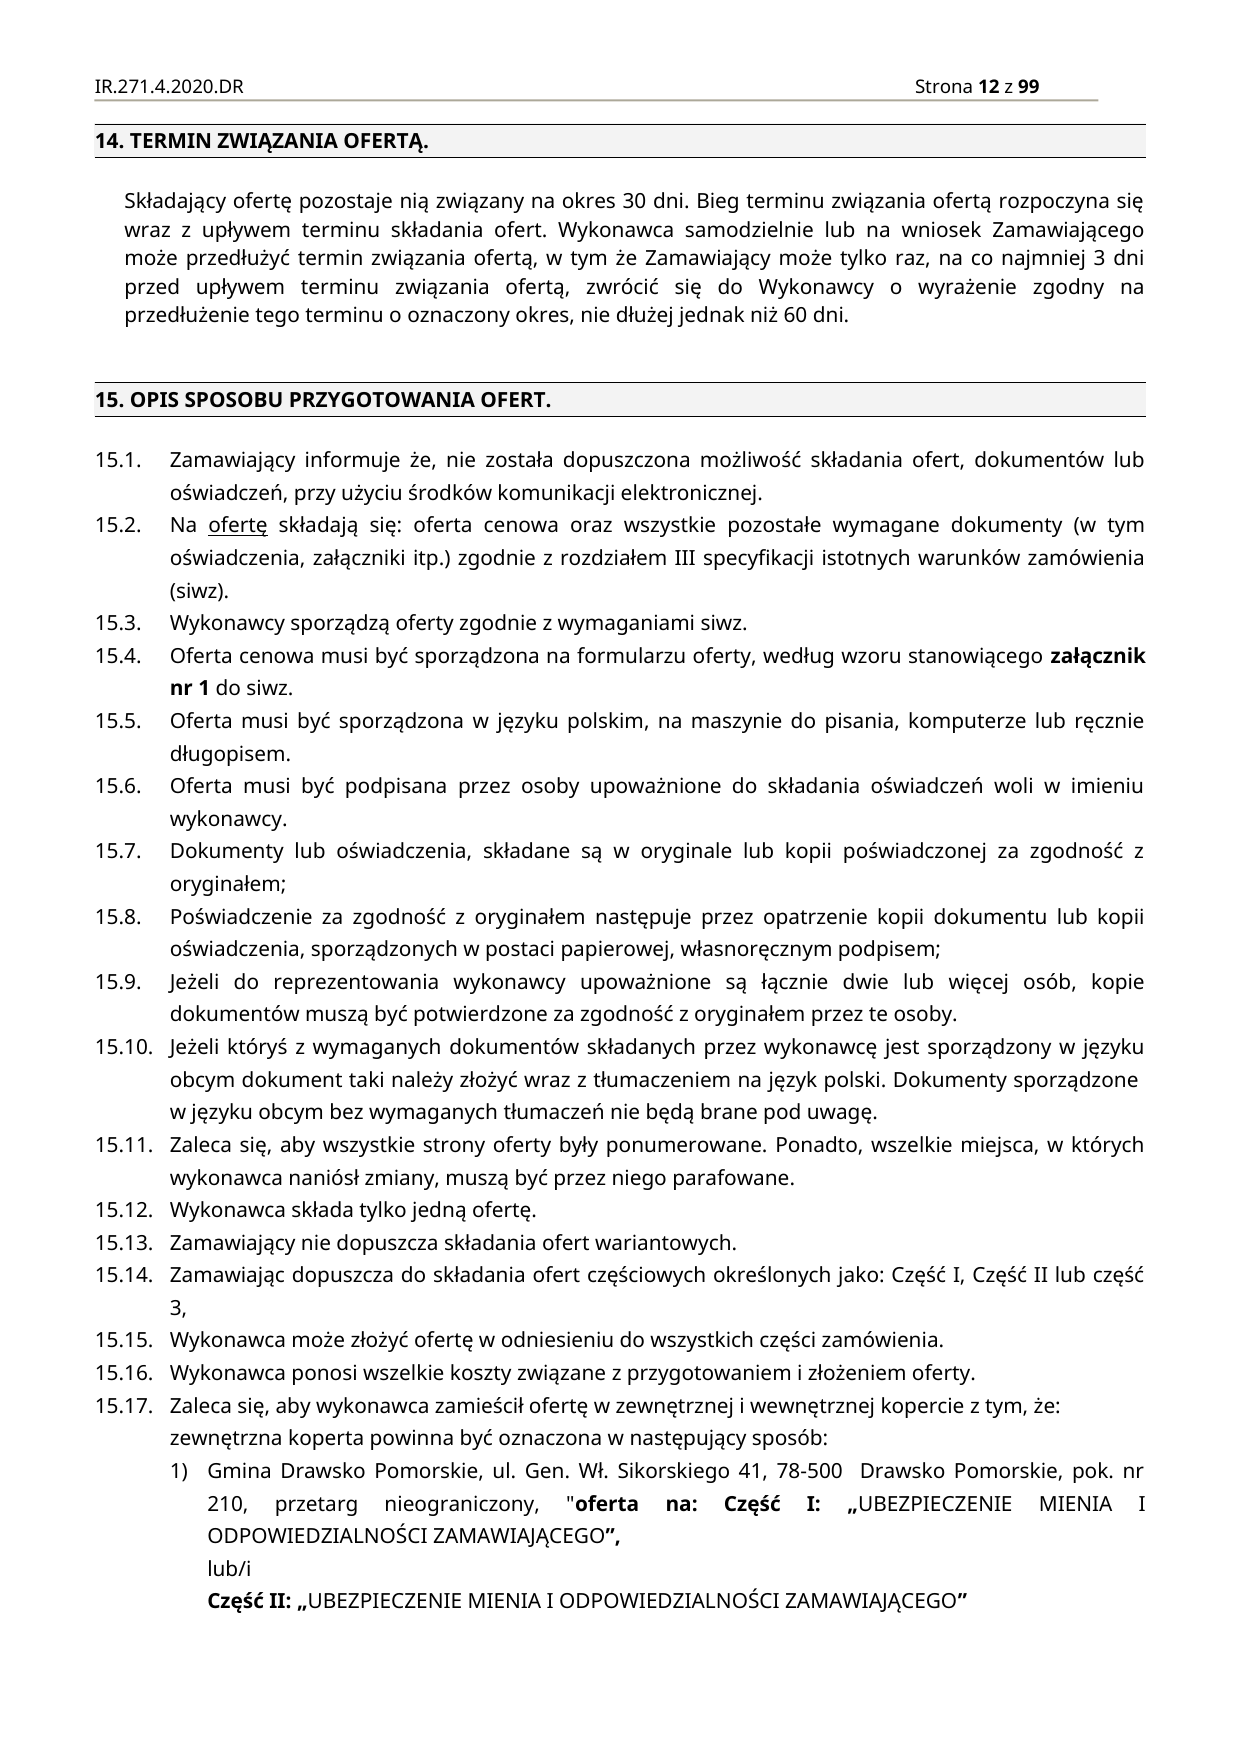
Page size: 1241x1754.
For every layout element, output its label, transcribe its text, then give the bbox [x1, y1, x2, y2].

list Oferta cenowa musi być sporządzona na formularzu oferty, według wzoru stanowiącego załącznik nr 1 do siwz. [94, 641, 1146, 702]
list Zamawiający informuje że, nie została dopuszczona możliwość składania ofert, dokumentów lub oświadczeń, przy użyciu środków komunikacji elektronicznej. [94, 445, 1146, 506]
list Część II: „UBEZPIECZENIE MIENIA I ODPOWIEDZIALNOŚCI ZAMAWIAJĄCEGO” [207, 1586, 1146, 1615]
list Zamawiając dopuszcza do składania ofert częściowych określonych jako: Część I, Część II lub część 3, [94, 1260, 1146, 1321]
list Wykonawca ponosi wszelkie koszty związane z przygotowaniem i złożeniem oferty. [94, 1358, 1146, 1387]
subtitle 15. OPIS SPOSOBU PRZYGOTOWANIA OFERT. [94, 383, 1146, 417]
list Poświadczenie za zgodność z oryginałem następuje przez opatrzenie kopii dokumentu lub kopii oświadczenia, sporządzonych w postaci papierowej, własnoręcznym podpisem; [94, 902, 1146, 963]
list zewnętrzna koperta powinna być oznaczona w następujący sposób: [169, 1423, 1146, 1452]
list lub/i [207, 1554, 1146, 1582]
subtitle 14. TERMIN ZWIĄZANIA OFERTĄ. [94, 125, 1146, 158]
list Jeżeli do reprezentowania wykonawcy upoważnione są łącznie dwie lub więcej osób, kopie dokumentów muszą być potwierdzone za zgodność z oryginałem przez te osoby. [94, 967, 1146, 1028]
list Jeżeli któryś z wymaganych dokumentów składanych przez wykonawcę jest sporządzony w języku obcym dokument taki należy złożyć wraz z tłumaczeniem na język polski. Dokumenty sporządzone w języku obcym bez wymaganych tłumaczeń nie będą brane pod uwagę. [94, 1032, 1146, 1126]
list Zaleca się, aby wykonawca zamieścił ofertę w zewnętrznej i wewnętrznej kopercie z tym, że: [94, 1391, 1146, 1419]
list Zaleca się, aby wszystkie strony oferty były ponumerowane. Ponadto, wszelkie miejsca, w których wykonawca naniósł zmiany, muszą być przez niego parafowane. [94, 1130, 1146, 1191]
list Wykonawca może złożyć ofertę w odniesieniu do wszystkich części zamówienia. [94, 1326, 1146, 1354]
list Oferta musi być podpisana przez osoby upoważnione do składania oświadczeń woli w imieniu wykonawcy. [94, 771, 1146, 832]
list Na ofertę składają się: oferta cenowa oraz wszystkie pozostałe wymagane dokumenty (w tym oświadczenia, załączniki itp.) zgodnie z rozdziałem III specyfikacji istotnych warunków zamówienia (siwz). [94, 511, 1146, 604]
text Składający ofertę pozostaje nią związany na okres 30 dni. Bieg terminu związania ofertą rozpoczyna się wraz z upływem terminu składania ofert. Wykonawca samodzielnie lub na wniosek Zamawiającego może przedłużyć termin związania ofertą, w tym że Zamawiający może tylko raz, na co najmniej 3 dni przed upływem terminu związania ofertą, zwrócić się do Wykonawcy o wyrażenie zgodny na przedłużenie tego terminu o oznaczony okres, nie dłużej jednak niż 60 dni. [124, 187, 1146, 329]
list Wykonawcy sporządzą oferty zgodnie z wymaganiami siwz. [94, 608, 1146, 637]
list Gmina Drawsko Pomorskie, ul. Gen. Wł. Sikorskiego 41, 78-500 Drawsko Pomorskie, pok. nr 210, przetarg nieograniczony, "oferta na: Część I: „UBEZPIECZENIE MIENIA I ODPOWIEDZIALNOŚCI ZAMAWIAJĄCEGO”, [169, 1456, 1146, 1550]
list Oferta musi być sporządzona w języku polskim, na maszynie do pisania, komputerze lub ręcznie długopisem. [94, 706, 1146, 767]
list Dokumenty lub oświadczenia, składane są w oryginale lub kopii poświadczonej za zgodność z oryginałem; [94, 837, 1146, 898]
list Wykonawca składa tylko jedną ofertę. [94, 1195, 1146, 1224]
list Zamawiający nie dopuszcza składania ofert wariantowych. [94, 1228, 1146, 1256]
